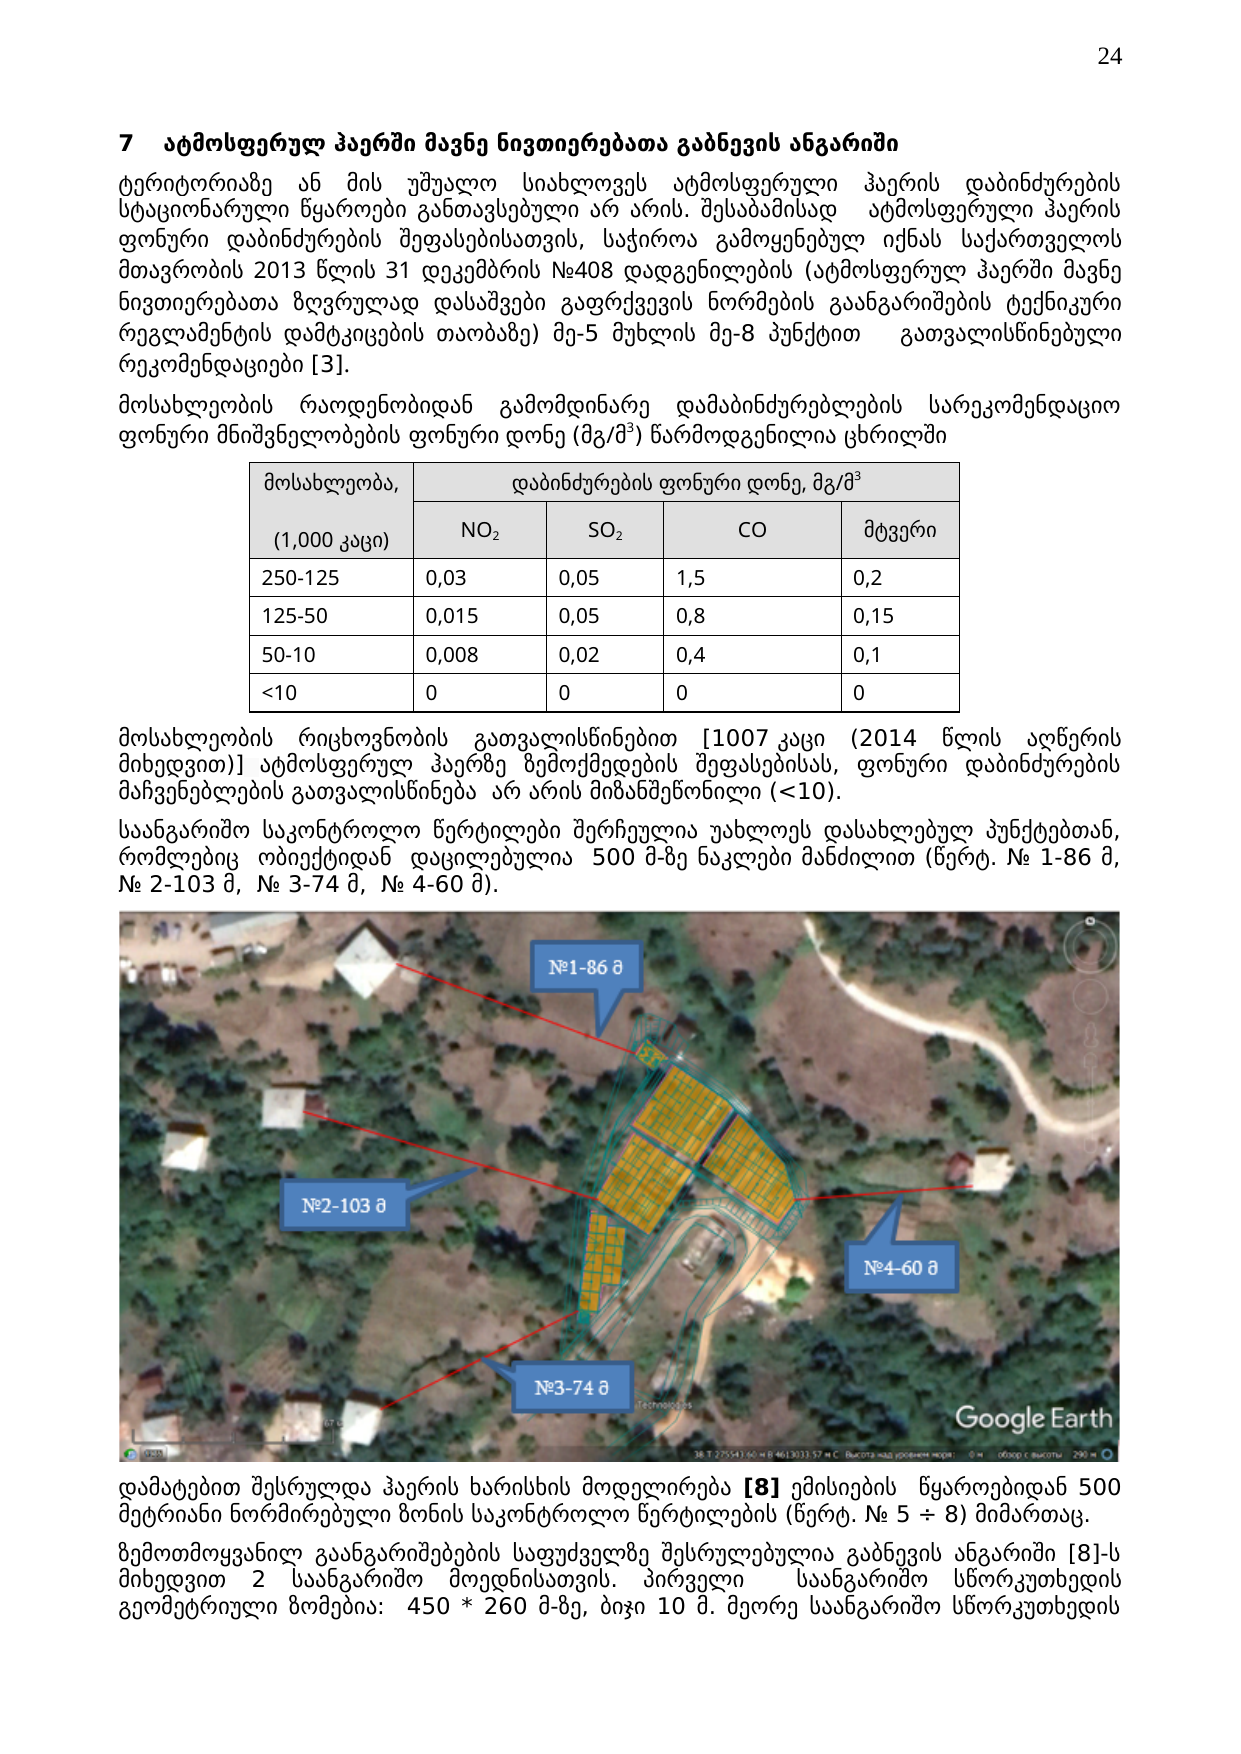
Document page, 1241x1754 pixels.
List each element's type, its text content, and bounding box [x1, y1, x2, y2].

picture [118, 910, 1123, 1462]
table_cell 0,2 [842, 559, 959, 596]
table_cell 0 [664, 674, 841, 711]
table_cell 0,1 [842, 636, 959, 673]
table_cell 0,015 [414, 597, 546, 634]
subtitle ატმოსფერულ ჰაერში მავნე ნივთიერებათა გაბნევის ანგარიში [118, 131, 1122, 157]
table_cell 0,4 [664, 636, 841, 673]
table_header მოსახლეობა, (1,000 კაცი) [250, 463, 413, 558]
table_cell <10 [250, 674, 413, 711]
table_cell 50-10 [250, 636, 413, 673]
table_cell 0,008 [414, 636, 546, 673]
text დამატებით შესრულდა ჰაერის ხარისხის მოდელირება [8] ემისიების წყაროებიდან 500 მეტრიანი ნორმირებული ზონის საკონტროლო წერტილების (წერტ. № 5 ÷ 8) მიმართაც. [118, 1474, 1122, 1527]
table_cell 0 [547, 674, 663, 711]
text ტერიტორიაზე ან მის უშუალო სიახლოვეს ატმოსფერული ჰაერის დაბინძურების სტაციონარული წყაროები განთავსებული არ არის. შესაბამისად ატმოსფერული ჰაერის ფონური დაბინძურების შეფასებისათვის, საჭიროა გამოყენებულ იქნას საქართველოს მთავრობის 2013 წლის 31 დეკემბრის №408 დადგენილების (ატმოსფერულ ჰაერში მავნე ნივთიერებათა ზღვრულად დასაშვები გაფრქვევის ნორმების გაანგარიშების ტექნიკური რეგლამენტის დამტკიცების თაობაზე) მე-5 მუხლის მე-8 პუნქტით გათვალისწინებული რეკომენდაციები [3]. [118, 223, 1122, 379]
text საანგარიშო საკონტროლო წერტილები შერჩეულია უახლოეს დასახლებულ პუნქტებთან, რომლებიც ობიექტიდან დაცილებულია 500 მ-ზე ნაკლები მანძილით (წერტ. № 1-86 მ, № 2-103 მ, № 3-74 მ, № 4-60 მ). [118, 817, 1122, 897]
table_cell 0,05 [547, 559, 663, 596]
table_cell SO2 [547, 502, 663, 558]
text მოსახლეობის რიცხოვნობის გათვალისწინებით [1007 კაცი (2014 წლის აღწერის მიხედვით)] ატმოსფერულ ჰაერზე ზემოქმედების შეფასებისას, ფონური დაბინძურების მაჩვენებლების გათვალისწინება არ არის მიზანშეწონილი (<10). [118, 725, 1122, 805]
table_cell 1,5 [664, 559, 841, 596]
table_cell 0,8 [664, 597, 841, 634]
table_cell 0,03 [414, 559, 546, 596]
table_cell 0 [842, 674, 959, 711]
table_cell 250-125 [250, 559, 413, 596]
table_header დაბინძურების ფონური დონე, მგ/მ3 [414, 463, 959, 501]
table_cell CO [664, 502, 841, 558]
table_cell 125-50 [250, 597, 413, 634]
table_cell 0,02 [547, 636, 663, 673]
table_cell მტვერი [842, 502, 959, 558]
text მოსახლეობის რაოდენობიდან გამომდინარე დამაბინძურებლების სარეკომენდაციო ფონური მნიშვნელობების ფონური დონე (მგ/მ3) წარმოდგენილია ცხრილში [118, 392, 1122, 450]
table_cell 0,15 [842, 597, 959, 634]
table_cell NO2 [414, 502, 546, 558]
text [118, 1540, 1122, 1620]
table_cell 0,05 [547, 597, 663, 634]
table_cell 0 [414, 674, 546, 711]
